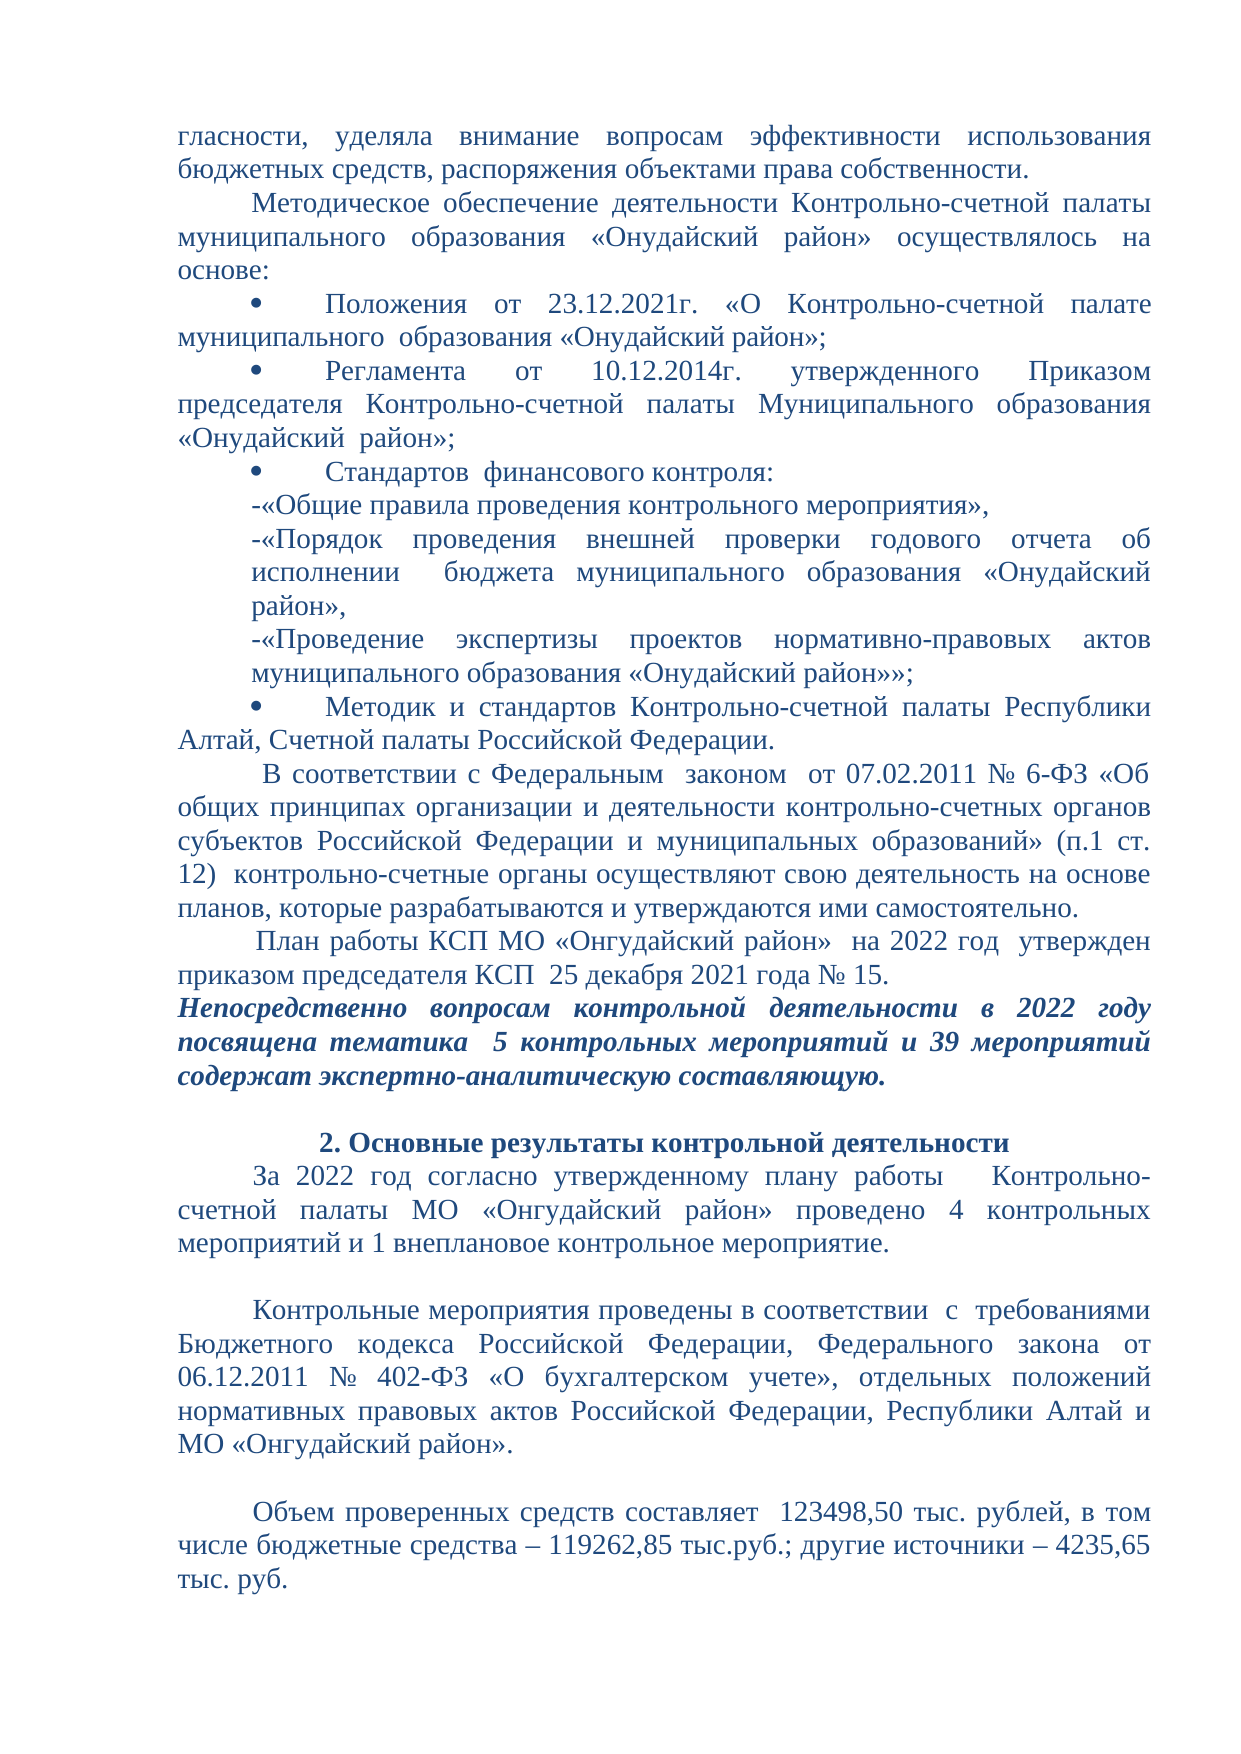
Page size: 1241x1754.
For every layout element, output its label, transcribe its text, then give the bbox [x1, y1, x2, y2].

text В соответствии с Федеральным законом от 07.02.2011 № 6-ФЗ «Об общих принципах организации и деятельности контрольно-счетных органов субъектов Российской Федерации и муниципальных образований» (п.1 ст. 12) контрольно-счетные органы осуществляют свою деятельность на основе планов, которые разрабатываются и утверждаются ими самостоятельно. [177, 756, 1152, 923]
list Методик и стандартов Контрольно-счетной палаты Республики Алтай, Счетной палаты Российской Федерации. [177, 689, 1152, 756]
list Стандартов финансового контроля: [177, 454, 1152, 487]
list -«Порядок проведения внешней проверки годового отчета об исполнении бюджета муниципального образования «Онудайский район», [251, 521, 1152, 622]
text Методическое обеспечение деятельности Контрольно-счетной палаты муниципального образования «Онудайский район» осуществлялось на основе: [177, 185, 1152, 286]
list Положения от 23.12.2021г. «О Контрольно-счетной палате муниципального образования «Онудайский район»; [177, 286, 1152, 353]
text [177, 118, 1152, 185]
text Контрольные мероприятия проведены в соответствии с требованиями Бюджетного кодекса Российской Федерации, Федерального закона от 06.12.2011 № 402-ФЗ «О бухгалтерском учете», отдельных положений нормативных правовых актов Российской Федерации, Республики Алтай и МО «Онгудайский район». [177, 1292, 1152, 1460]
list -«Проведение экспертизы проектов нормативно-правовых актов муниципального образования «Онудайский район»»; [251, 622, 1152, 689]
list -«Общие правила проведения контрольного мероприятия», [251, 487, 1152, 521]
text Объем проверенных средств составляет 123498,50 тыс. рублей, в том числе бюджетные средства – 119262,85 тыс.руб.; другие источники – 4235,65 тыс. руб. [177, 1494, 1152, 1594]
text За 2022 год согласно утвержденному плану работы Контрольно-счетной палаты МО «Онгудайский район» проведено 4 контрольных мероприятий и 1 внеплановое контрольное мероприятие. [177, 1158, 1152, 1259]
text Непосредственно вопросам контрольной деятельности в 2022 году посвящена тематика 5 контрольных мероприятий и 39 мероприятий содержат экспертно-аналитическую составляющую. [177, 991, 1152, 1091]
text План работы КСП МО «Онгудайский район» на 2022 год утвержден приказом председателя КСП 25 декабря 2021 года № 15. [177, 923, 1152, 991]
list Регламента от 10.12.2014г. утвержденного Приказом председателя Контрольно-счетной палаты Муниципального образования «Онудайский район»; [177, 353, 1152, 454]
text 2. Основные результаты контрольной деятельности [177, 1125, 1152, 1158]
